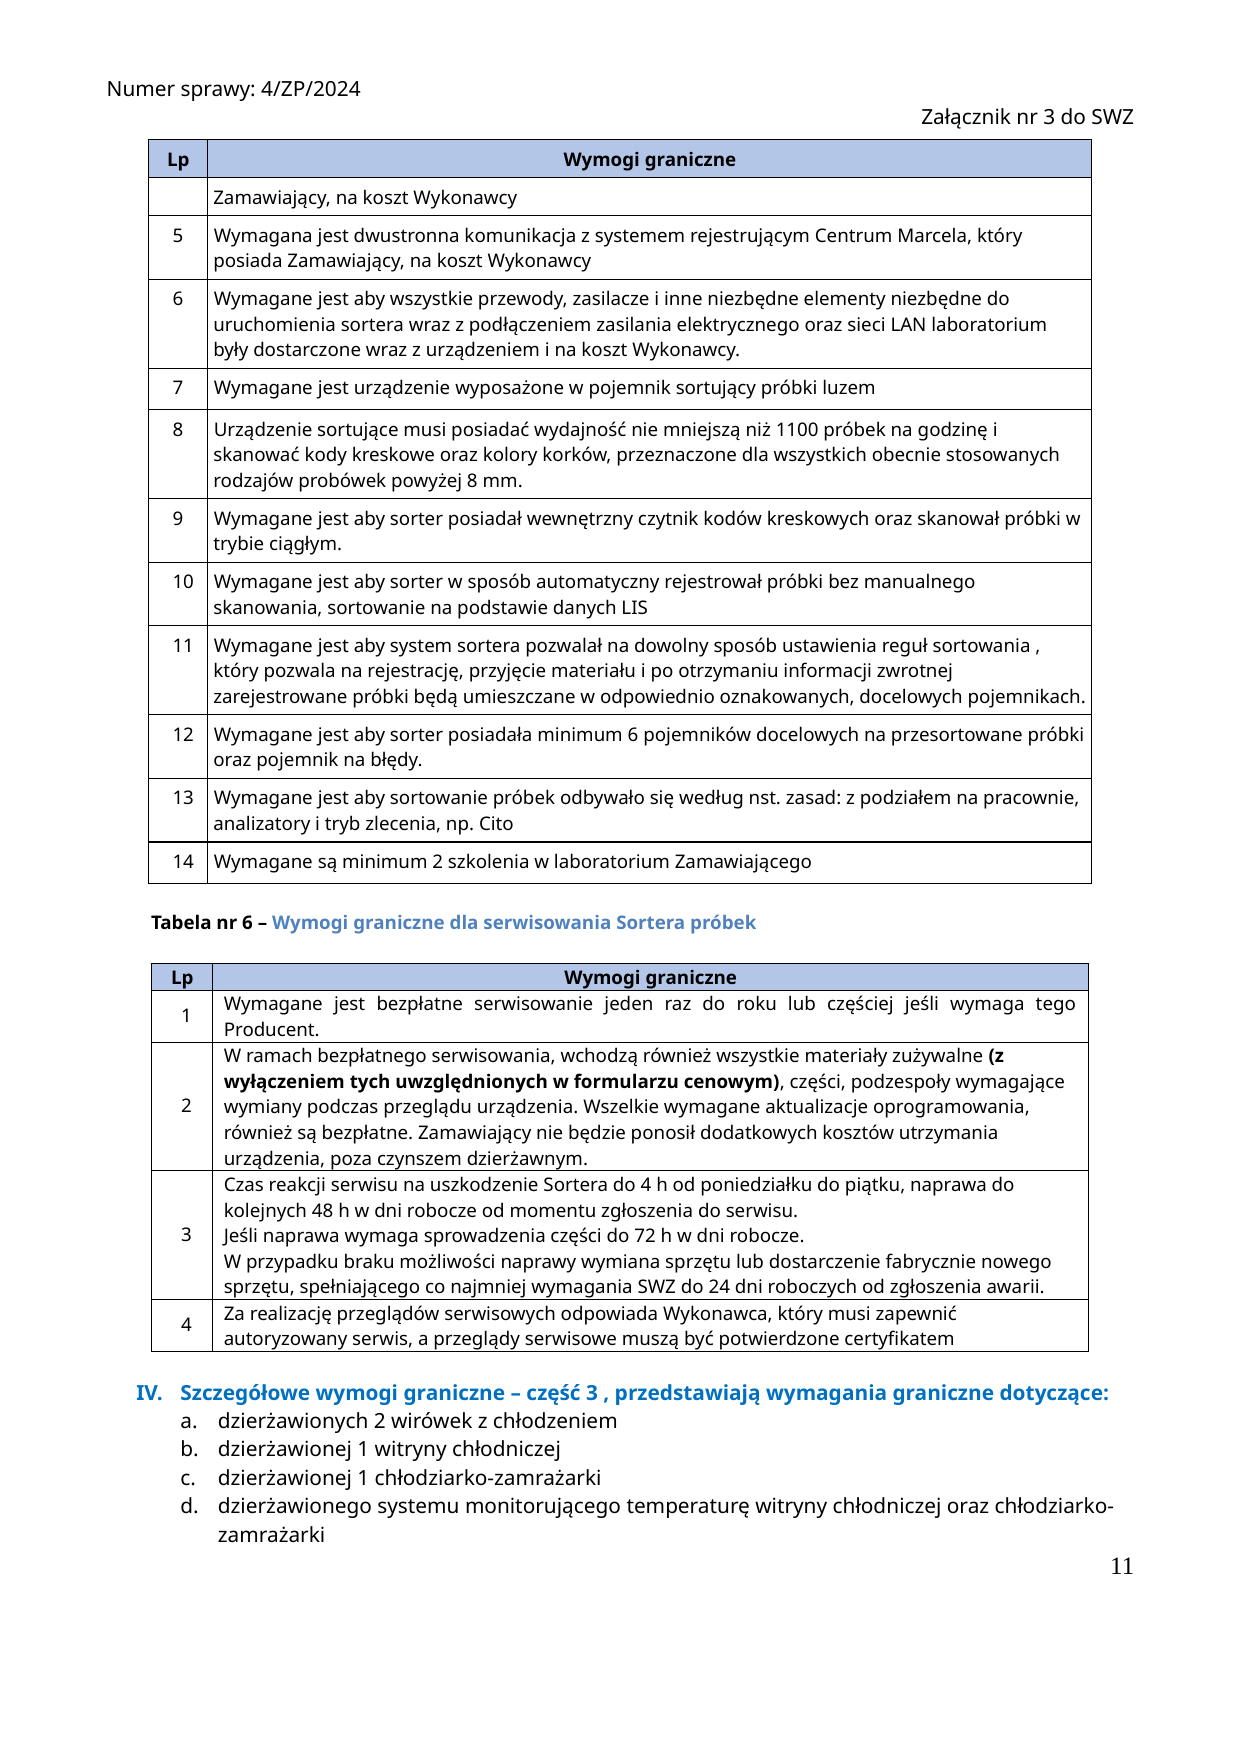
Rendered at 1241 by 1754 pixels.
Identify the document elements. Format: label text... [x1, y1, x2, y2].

list dzierżawionych 2 wirówek z chłodzeniem [180, 1406, 1134, 1434]
table_cell Czas reakcji serwisu na uszkodzenie Sortera do 4 h od poniedziałku do piątku, naprawa do kolejnych 48 h w dni robocze od momentu zgłoszenia do serwisu. Jeśli naprawa wymaga sprowadzenia części do 72 h w dni robocze. W przypadku braku możliwości naprawy wymiana sprzętu lub dostarczenie fabrycznie nowego sprzętu, spełniającego co najmniej wymagania SWZ do 24 dni roboczych od zgłoszenia awarii. [213, 1171, 1088, 1299]
table_cell Wymagane jest bezpłatne serwisowanie jeden raz do roku lub częściej jeśli wymaga tego Producent. [213, 991, 1088, 1042]
table_cell Wymagane jest aby system sortera pozwalał na dowolny sposób ustawienia reguł sortowania , który pozwala na rejestrację, przyjęcie materiału i po otrzymaniu informacji zwrotnej zarejestrowane próbki będą umieszczane w odpowiednio oznakowanych, docelowych pojemnikach. [208, 626, 1091, 714]
table_cell Urządzenie sortujące musi posiadać wydajność nie mniejszą niż 1100 próbek na godzinę i skanować kody kreskowe oraz kolory korków, przeznaczone dla wszystkich obecnie stosowanych rodzajów probówek powyżej 8 mm. [208, 410, 1091, 498]
list dzierżawionego systemu monitorującego temperaturę witryny chłodniczej oraz chłodziarko-zamrażarki [180, 1491, 1134, 1548]
table_cell [149, 843, 207, 883]
table_cell [149, 626, 207, 714]
table_cell Wymagane są minimum 2 szkolenia w laboratorium Zamawiającego [208, 843, 1091, 883]
table_header Lp [152, 964, 212, 990]
table_cell [152, 1043, 212, 1170]
table_cell [152, 991, 212, 1042]
table_cell [149, 280, 207, 368]
table_cell Wymagane jest aby sortowanie próbek odbywało się według nst. zasad: z podziałem na pracownie, analizatory i tryb zlecenia, np. Cito [208, 779, 1091, 841]
table_cell [149, 369, 207, 409]
list dzierżawionej 1 chłodziarko-zamrażarki [180, 1463, 1134, 1491]
table_cell W ramach bezpłatnego serwisowania, wchodzą również wszystkie materiały zużywalne (z wyłączeniem tych uwzględnionych w formularzu cenowym), części, podzespoły wymagające wymiany podczas przeglądu urządzenia. Wszelkie wymagane aktualizacje oprogramowania, również są bezpłatne. Zamawiający nie będzie ponosił dodatkowych kosztów utrzymania urządzenia, poza czynszem dzierżawnym. [213, 1043, 1088, 1170]
table_cell [149, 178, 207, 215]
table_cell Wymagane jest aby wszystkie przewody, zasilacze i inne niezbędne elementy niezbędne do uruchomienia sortera wraz z podłączeniem zasilania elektrycznego oraz sieci LAN laboratorium były dostarczone wraz z urządzeniem i na koszt Wykonawcy. [208, 280, 1091, 368]
table_cell Za realizację przeglądów serwisowych odpowiada Wykonawca, który musi zapewnić autoryzowany serwis, a przeglądy serwisowe muszą być potwierdzone certyfikatem [213, 1300, 1088, 1351]
table_cell [152, 1171, 212, 1299]
table_cell Wymagane jest urządzenie wyposażone w pojemnik sortujący próbki luzem [208, 369, 1091, 409]
table_cell [149, 779, 207, 841]
text Tabela nr 6 – Wymogi graniczne dla serwisowania Sortera próbek [151, 909, 1134, 935]
table_cell [152, 1300, 212, 1351]
table_cell [149, 563, 207, 625]
list dzierżawionej 1 witryny chłodniczej [180, 1434, 1134, 1463]
table_cell [149, 499, 207, 562]
table_cell Wymagane jest aby sorter posiadał wewnętrzny czytnik kodów kreskowych oraz skanował próbki w trybie ciągłym. [208, 499, 1091, 562]
table_cell [149, 410, 207, 498]
table_cell [149, 216, 207, 279]
list Szczegółowe wymogi graniczne – część 3 , przedstawiają wymagania graniczne dotyczące: [136, 1378, 1134, 1406]
table_cell [149, 715, 207, 778]
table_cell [208, 178, 1091, 215]
table_cell Wymagane jest aby sorter w sposób automatyczny rejestrował próbki bez manualnego skanowania, sortowanie na podstawie danych LIS [208, 563, 1091, 625]
table_header Lp [149, 140, 207, 177]
table_cell Wymagana jest dwustronna komunikacja z systemem rejestrującym Centrum Marcela, który posiada Zamawiający, na koszt Wykonawcy [208, 216, 1091, 279]
table_header Wymogi graniczne [213, 964, 1088, 990]
table_cell Wymagane jest aby sorter posiadała minimum 6 pojemników docelowych na przesortowane próbki oraz pojemnik na błędy. [208, 715, 1091, 778]
table_header Wymogi graniczne [208, 140, 1091, 177]
